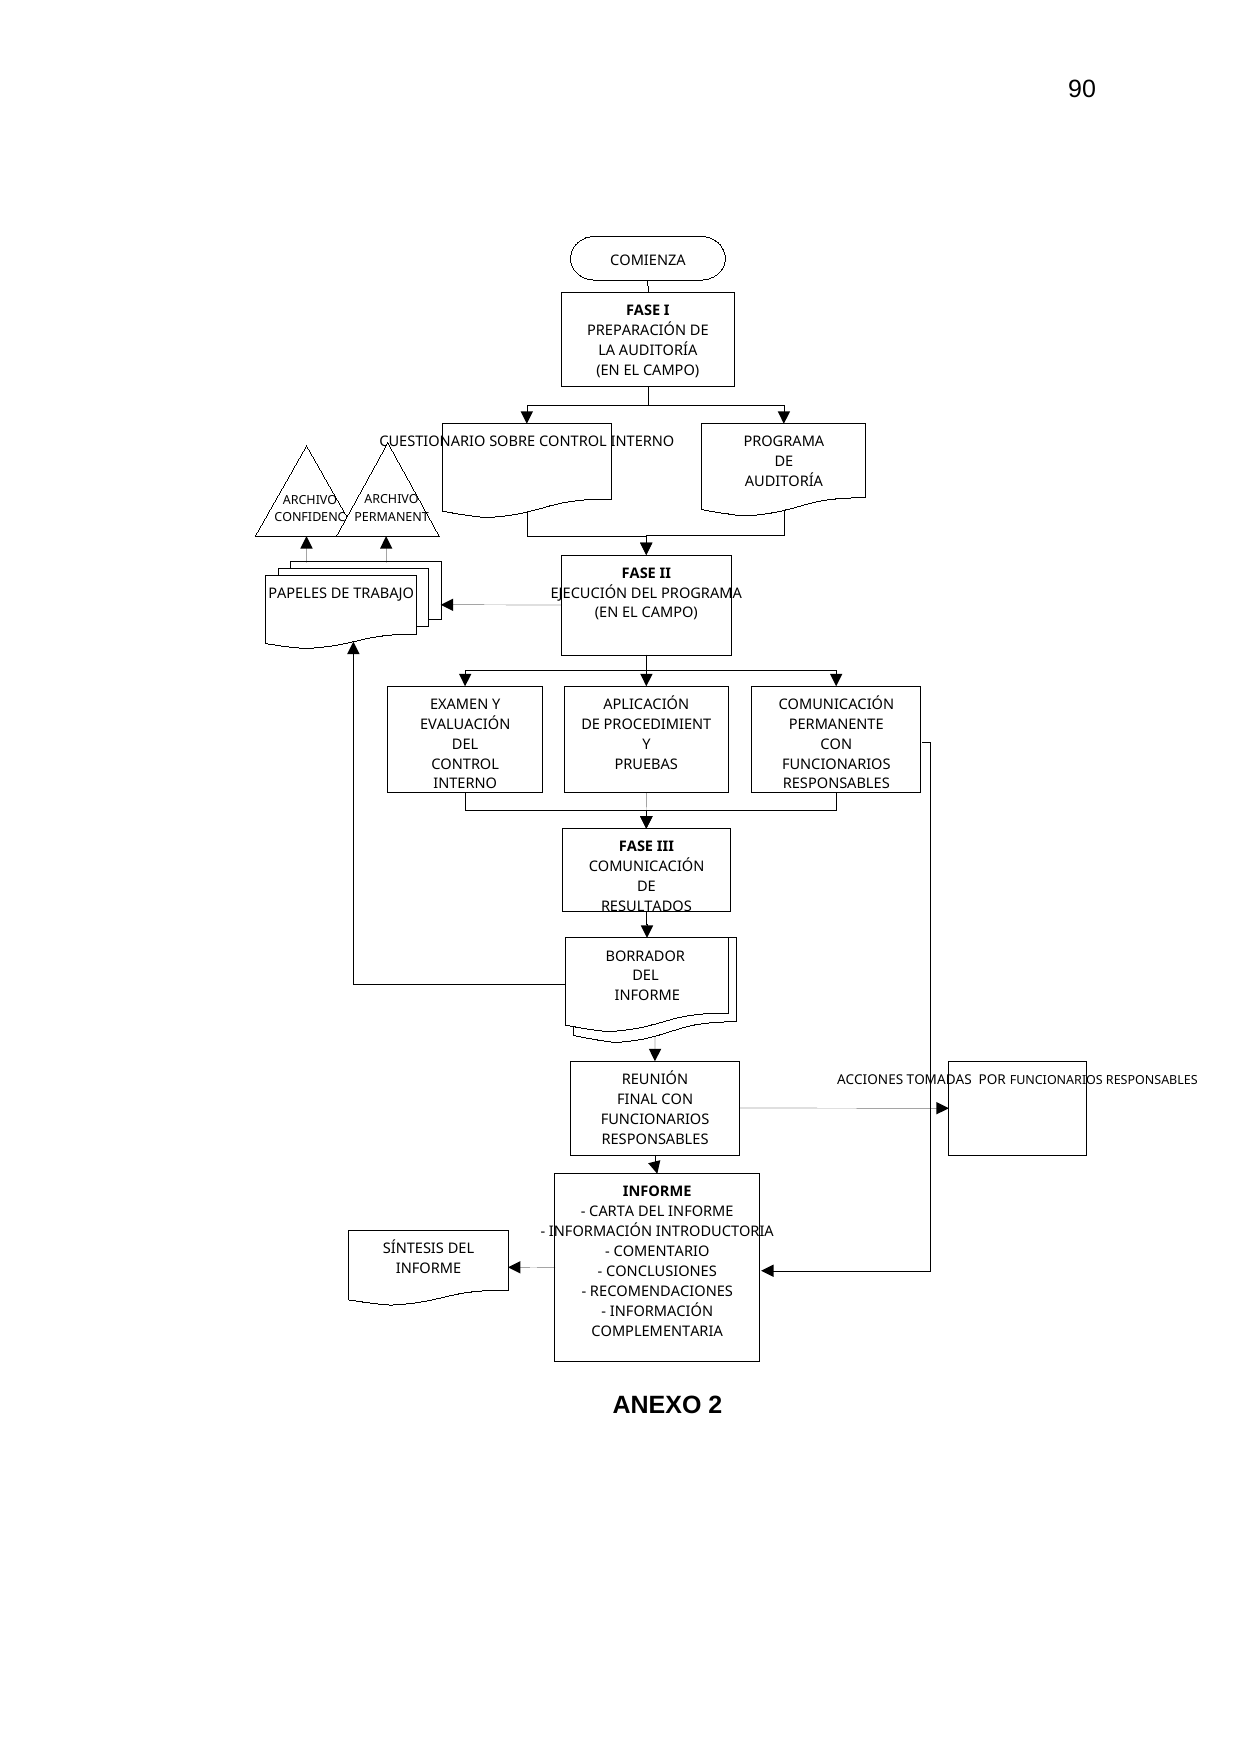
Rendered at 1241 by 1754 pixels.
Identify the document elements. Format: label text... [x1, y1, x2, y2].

text ANEXO 2 [236, 1390, 1098, 1419]
